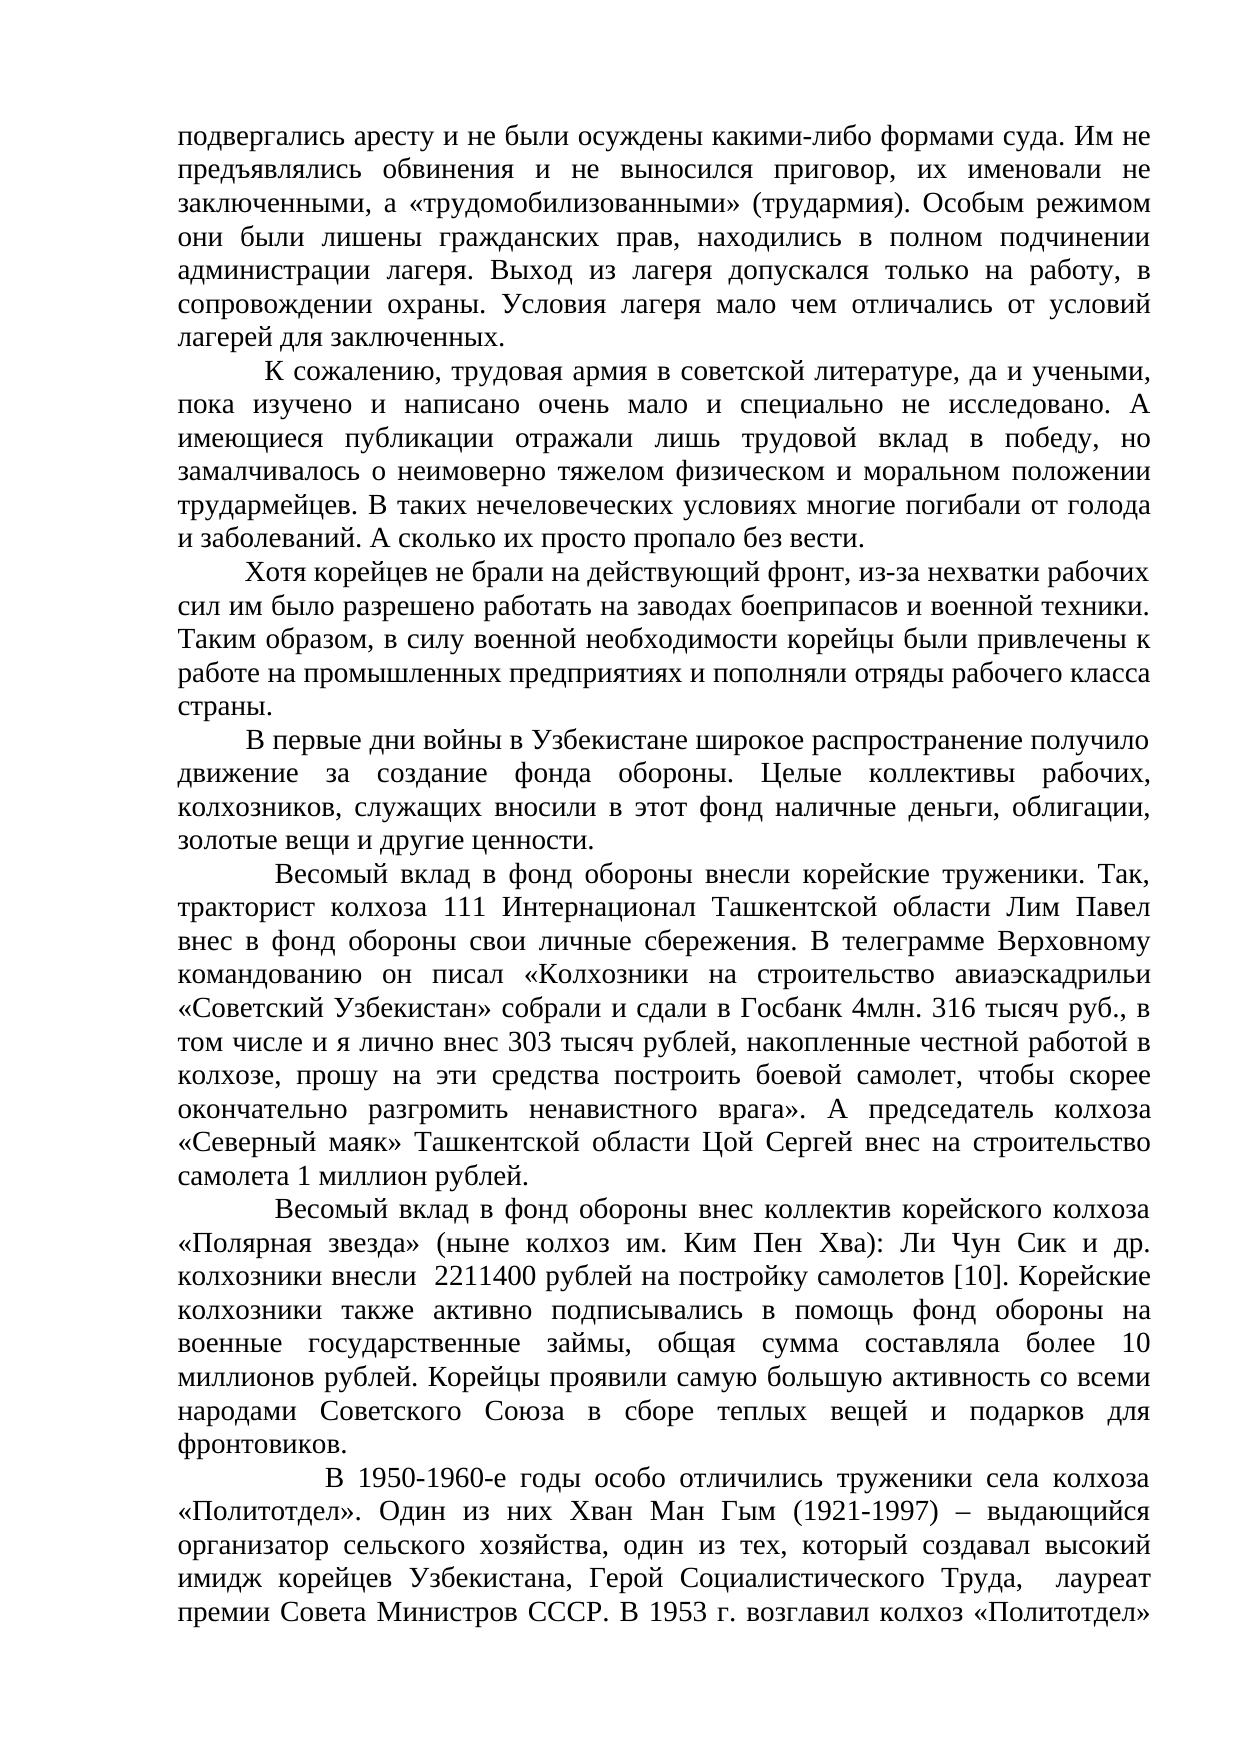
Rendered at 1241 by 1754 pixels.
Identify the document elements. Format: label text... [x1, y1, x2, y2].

text Весомый вклад в фонд обороны внесли корейские труженики. Так, тракторист колхоза 111 Интернационал Ташкентской области Лим Павел внес в фонд обороны свои личные сбережения. В телеграмме Верховному командованию он писал «Колхозники на строительство авиаэскадрильи «Советский Узбекистан» собрали и сдали в Госбанк 4млн. 316 тысяч руб., в том числе и я лично внес 303 тысяч рублей, накопленные честной работой в колхозе, прошу на эти средства построить боевой самолет, чтобы скорее окончательно разгромить ненавистного врага». А председатель колхоза «Северный маяк» Ташкентской области Цой Сергей внес на строительство самолета 1 миллион рублей. [177, 856, 1152, 1191]
text К сожалению, трудовая армия в советской литературе, да и учеными, пока изучено и написано очень мало и специально не исследовано. А имеющиеся публикации отражали лишь трудовой вклад в победу, но замалчивалось о неимоверно тяжелом физическом и моральном положении трудармейцев. В таких нечеловеческих условиях многие погибали от голода и заболеваний. А сколько их просто пропало без вести. [177, 353, 1152, 554]
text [177, 1460, 1152, 1627]
text В первые дни войны в Узбекистане широкое распространение получило движение за создание фонда обороны. Целые коллективы рабочих, колхозников, служащих вносили в этот фонд наличные деньги, облигации, золотые вещи и другие ценности. [177, 722, 1152, 856]
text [177, 118, 1152, 353]
text Хотя корейцев не брали на действующий фронт, из-за нехватки рабочих сил им было разрешено работать на заводах боеприпасов и военной техники. Таким образом, в силу военной необходимости корейцы были привлечены к работе на промышленных предприятиях и пополняли отряды рабочего класса страны. [177, 554, 1152, 722]
text Весомый вклад в фонд обороны внес коллектив корейского колхоза «Полярная звезда» (ныне колхоз им. Ким Пен Хва): Ли Чун Сик и др. колхозники внесли 2211400 рублей на постройку самолетов [10]. Корейские колхозники также активно подписывались в помощь фонд обороны на военные государственные займы, общая сумма составляла более 10 миллионов рублей. Корейцы проявили самую большую активность со всеми народами Советского Союза в сборе теплых вещей и подарков для фронтовиков. [177, 1191, 1152, 1460]
